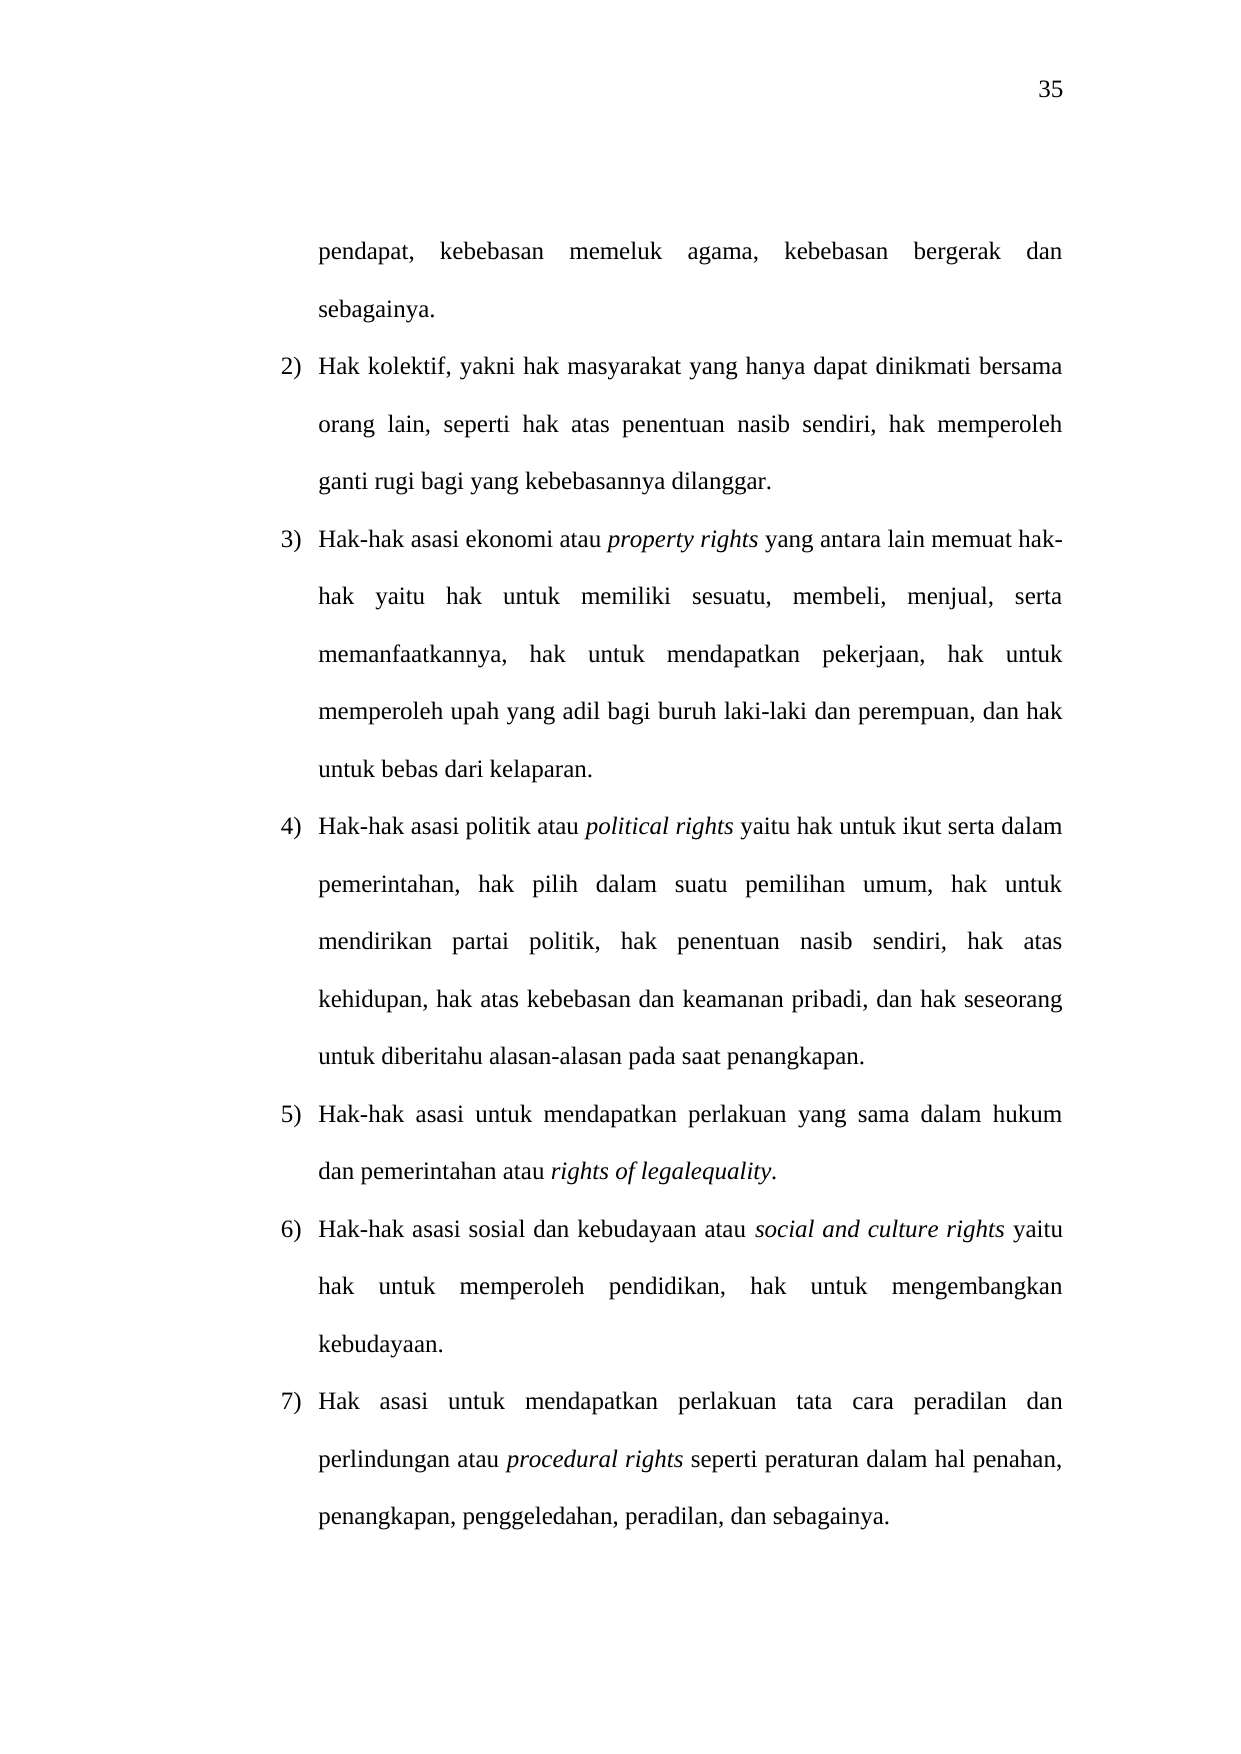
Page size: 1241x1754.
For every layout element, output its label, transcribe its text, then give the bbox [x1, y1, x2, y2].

list Hak-hak asasi sosial dan kebudayaan atau social and culture rights yaitu hak untuk memperoleh pendidikan, hak untuk mengembangkan kebudayaan. [281, 1214, 1063, 1357]
list Hak-hak asasi untuk mendapatkan perlakuan yang sama dalam hukum dan pemerintahan atau rights of legalequality. [281, 1099, 1063, 1185]
list Hak kolektif, yakni hak masyarakat yang hanya dapat dinikmati bersama orang lain, seperti hak atas penentuan nasib sendiri, hak memperoleh ganti rugi bagi yang kebebasannya dilanggar. [281, 351, 1063, 495]
list Hak asasi untuk mendapatkan perlakuan tata cara peradilan dan perlindungan atau procedural rights seperti peraturan dalam hal penahan, penangkapan, penggeledahan, peradilan, dan sebagainya. [281, 1386, 1063, 1530]
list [281, 236, 1063, 322]
list Hak-hak asasi politik atau political rights yaitu hak untuk ikut serta dalam pemerintahan, hak pilih dalam suatu pemilihan umum, hak untuk mendirikan partai politik, hak penentuan nasib sendiri, hak atas kehidupan, hak atas kebebasan dan keamanan pribadi, dan hak seseorang untuk diberitahu alasan-alasan pada saat penangkapan. [281, 811, 1063, 1070]
list Hak-hak asasi ekonomi atau property rights yang antara lain memuat hak-hak yaitu hak untuk memiliki sesuatu, membeli, menjual, serta memanfaatkannya, hak untuk mendapatkan pekerjaan, hak untuk memperoleh upah yang adil bagi buruh laki-laki dan perempuan, dan hak untuk bebas dari kelaparan. [281, 524, 1063, 782]
